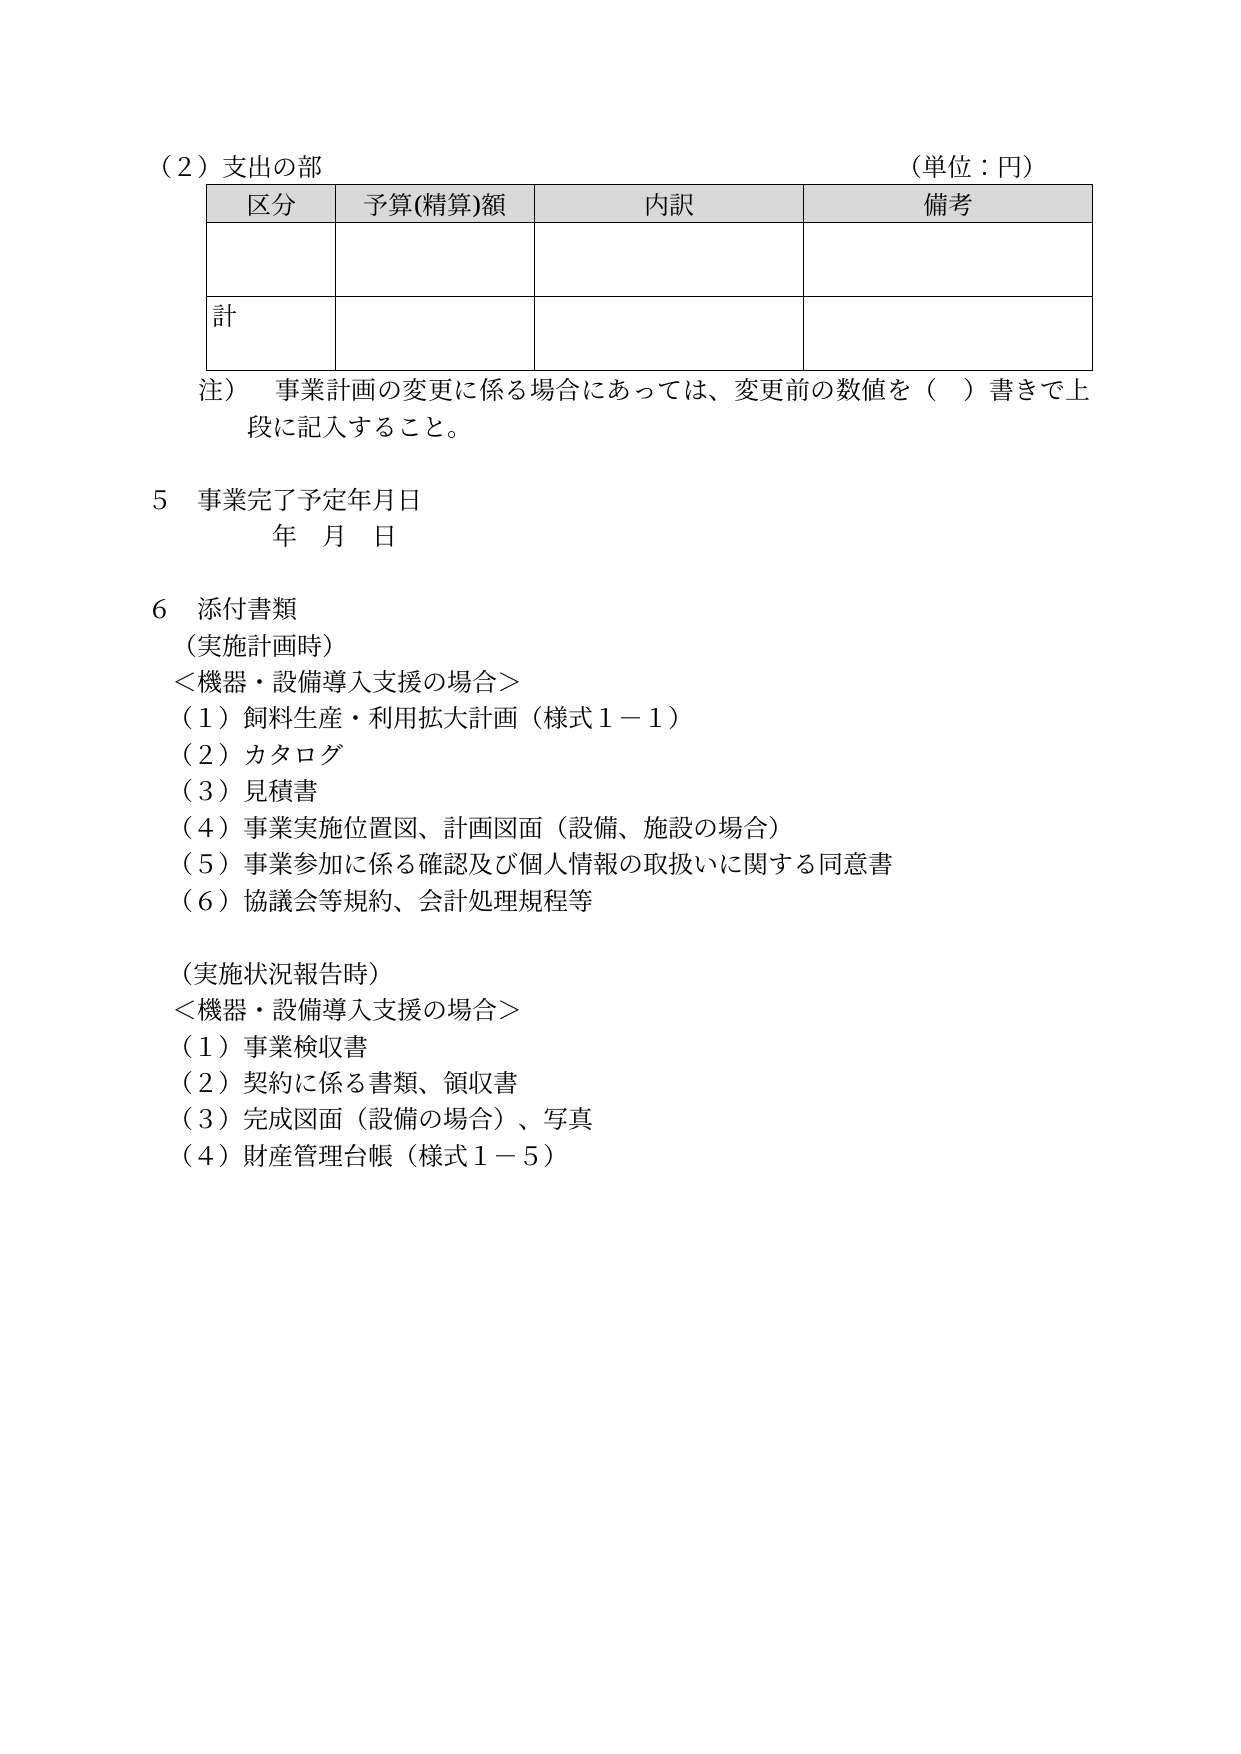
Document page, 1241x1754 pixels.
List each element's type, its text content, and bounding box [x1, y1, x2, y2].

text （３）完成図面（設備の場合）、写真 [168, 1100, 1092, 1136]
table_cell [336, 223, 534, 296]
text （１）飼料生産・利用拡大計画（様式１－１） [168, 699, 1092, 735]
text （４）財産管理台帳（様式１－５） [168, 1136, 1092, 1173]
table_cell [535, 223, 803, 296]
text ５ 事業完了予定年月日 [148, 480, 1092, 517]
text （実施状況報告時） [168, 954, 1092, 991]
text （２）支出の部 （単位：円） [148, 148, 1092, 184]
text ＜機器・設備導入支援の場合＞ [148, 662, 1092, 699]
table_cell [804, 297, 1092, 370]
table_cell [336, 297, 534, 370]
text （１）事業検収書 [168, 1027, 1092, 1063]
text （実施計画時） [148, 626, 1092, 662]
text （５）事業参加に係る確認及び個人情報の取扱いに関する同意書 [168, 845, 1092, 881]
table_cell [207, 223, 335, 296]
text ６ 添付書類 [148, 589, 1092, 626]
text ＜機器・設備導入支援の場合＞ [148, 991, 1092, 1027]
text （６）協議会等規約、会計処理規程等 [168, 881, 1092, 918]
table_header 備考 [804, 185, 1092, 222]
table_cell 計 [207, 297, 335, 370]
table_cell [535, 297, 803, 370]
text （４）事業実施位置図、計画図面（設備、施設の場合） [168, 808, 1092, 845]
text （３）見積書 [168, 772, 1092, 808]
text （２）カタログ [168, 735, 1092, 772]
text 年 月 日 [148, 517, 1092, 553]
text 注） 事業計画の変更に係る場合にあっては、変更前の数値を（ ）書きで上段に記入すること。 [148, 371, 1092, 444]
text （２）契約に係る書類、領収書 [168, 1063, 1092, 1100]
table_cell [804, 223, 1092, 296]
table_header 予算(精算)額 [336, 185, 534, 222]
table_header 区分 [207, 185, 335, 222]
table_header 内訳 [535, 185, 803, 222]
